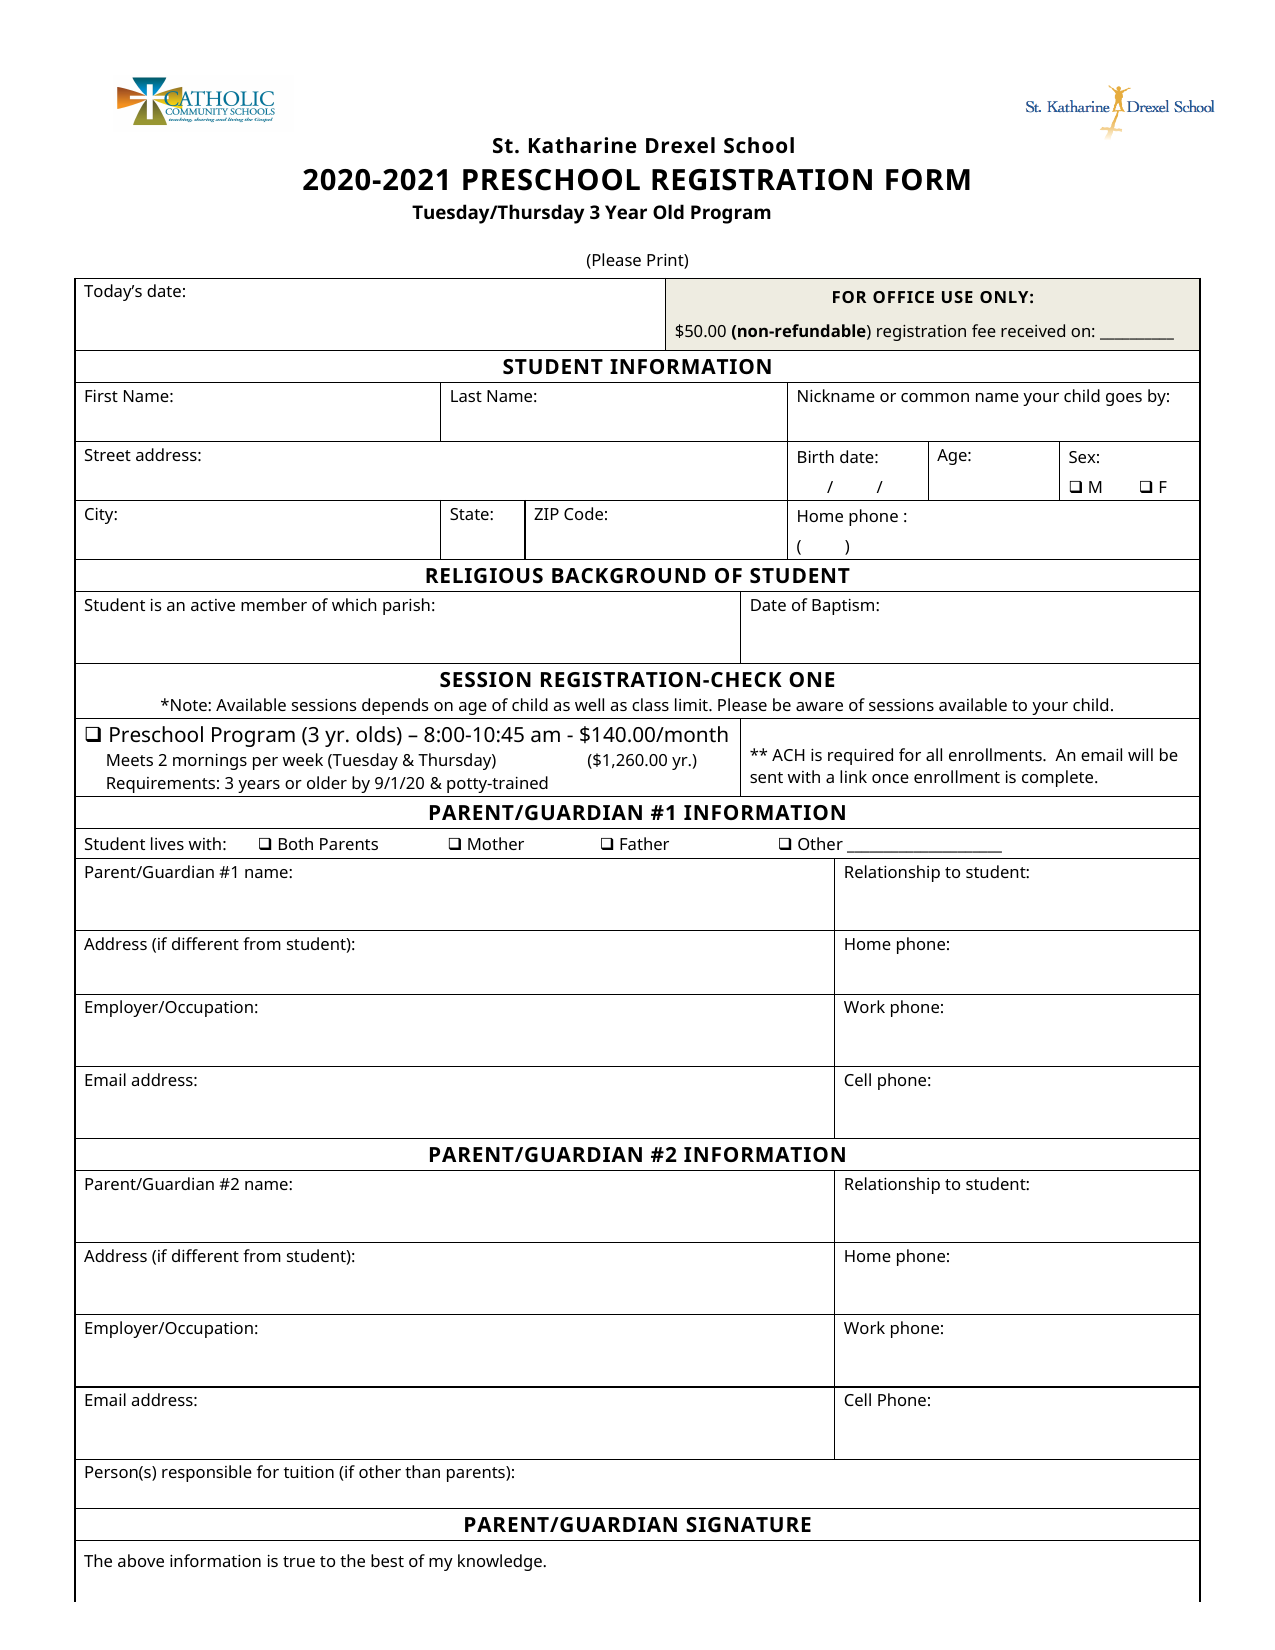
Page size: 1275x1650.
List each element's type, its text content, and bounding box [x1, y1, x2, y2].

table_cell Parent/Guardian #2 Information [76, 1139, 1199, 1170]
table_cell Preschool Program (3 yr. olds) – 8:00-10:45 am - $140.00/month Meets 2 mornings per week (Tuesday & Thursday) ($1,260.00 yr.) Requirements: 3 years or older by 9/1/20 & potty-trained [76, 719, 740, 796]
table_cell Sex: [1060, 442, 1199, 473]
table_cell First Name: [76, 383, 440, 441]
table_cell F [1130, 473, 1199, 500]
table_cell Address (if different from student): [76, 1243, 834, 1314]
subtitle St. Katharine Drexel School [112, 131, 983, 160]
table_cell Cell Phone: [835, 1388, 1199, 1458]
table_cell Nickname or common name your child goes by: [788, 383, 1199, 441]
picture [983, 46, 1245, 165]
table_cell Father [591, 829, 769, 858]
table_cell Today’s date: [76, 279, 665, 350]
table_header (Please Print) [75, 248, 1200, 278]
table_cell Address (if different from student): [76, 931, 834, 994]
table_cell Relationship to student: [835, 859, 1199, 930]
table_cell Both Parents [249, 829, 438, 858]
table_cell Age: [929, 442, 1059, 500]
table_cell Parent/Guardian Signature [76, 1509, 1199, 1540]
table_cell Parent/Guardian #2 name: [76, 1171, 834, 1242]
table_cell Work phone: [835, 995, 1199, 1066]
table_cell Person(s) responsible for tuition (if other than parents): [76, 1460, 1199, 1508]
table_cell Street address: [76, 442, 787, 500]
table_cell Student lives with: [76, 829, 249, 858]
table_cell Date of Baptism: [741, 592, 1199, 663]
table_cell For Office use only: $50.00 (non-refundable) registration fee received on: __________ [666, 279, 1199, 350]
table_cell Cell phone: [835, 1067, 1199, 1138]
table_cell Email address: [76, 1067, 834, 1138]
table_cell Religious background of student [76, 560, 1199, 591]
table_cell Work phone: [835, 1315, 1199, 1386]
table_cell City: [76, 501, 440, 558]
table_cell ZIP Code: [526, 501, 787, 558]
table_cell Home phone : [788, 501, 1199, 532]
table_cell ** ACH is required for all enrollments. An email will be sent with a link once enrollment is complete. [741, 719, 1199, 796]
table_cell Home phone: [835, 1243, 1199, 1314]
table_cell Relationship to student: [835, 1171, 1199, 1242]
picture [112, 75, 294, 132]
table_cell State: [441, 501, 524, 558]
table_cell Last Name: [441, 383, 787, 441]
table_cell Employer/Occupation: [76, 995, 834, 1066]
table_cell Student is an active member of which parish: [76, 592, 740, 663]
table_cell Birth date: [788, 442, 928, 473]
table_cell Mother [438, 829, 591, 858]
table_cell Parent/Guardian #1 name: [76, 859, 834, 930]
table_cell / / [788, 473, 928, 500]
table_cell Home phone: [835, 931, 1199, 994]
table_cell Other _____________________ [769, 829, 1199, 858]
table_cell Student INFORMATION [76, 351, 1199, 382]
table_cell Parent/guardian #1 Information [76, 797, 1199, 828]
subtitle 2020-2021 PRESCHOOL REGISTRATION FORM [112, 160, 1162, 199]
table_cell ( ) [788, 532, 1199, 558]
table_cell Session Registration-Check one *Note: Available sessions depends on age of child as well as class limit. Please be aware of sessions available to your child. [76, 664, 1199, 718]
text Tuesday/Thursday 3 Year Old Program [112, 199, 1162, 225]
table_cell The above information is true to the best of my knowledge. [76, 1541, 1199, 1602]
table_cell Employer/Occupation: [76, 1315, 834, 1386]
table_cell M [1060, 473, 1130, 500]
table_cell Email address: [76, 1388, 834, 1458]
